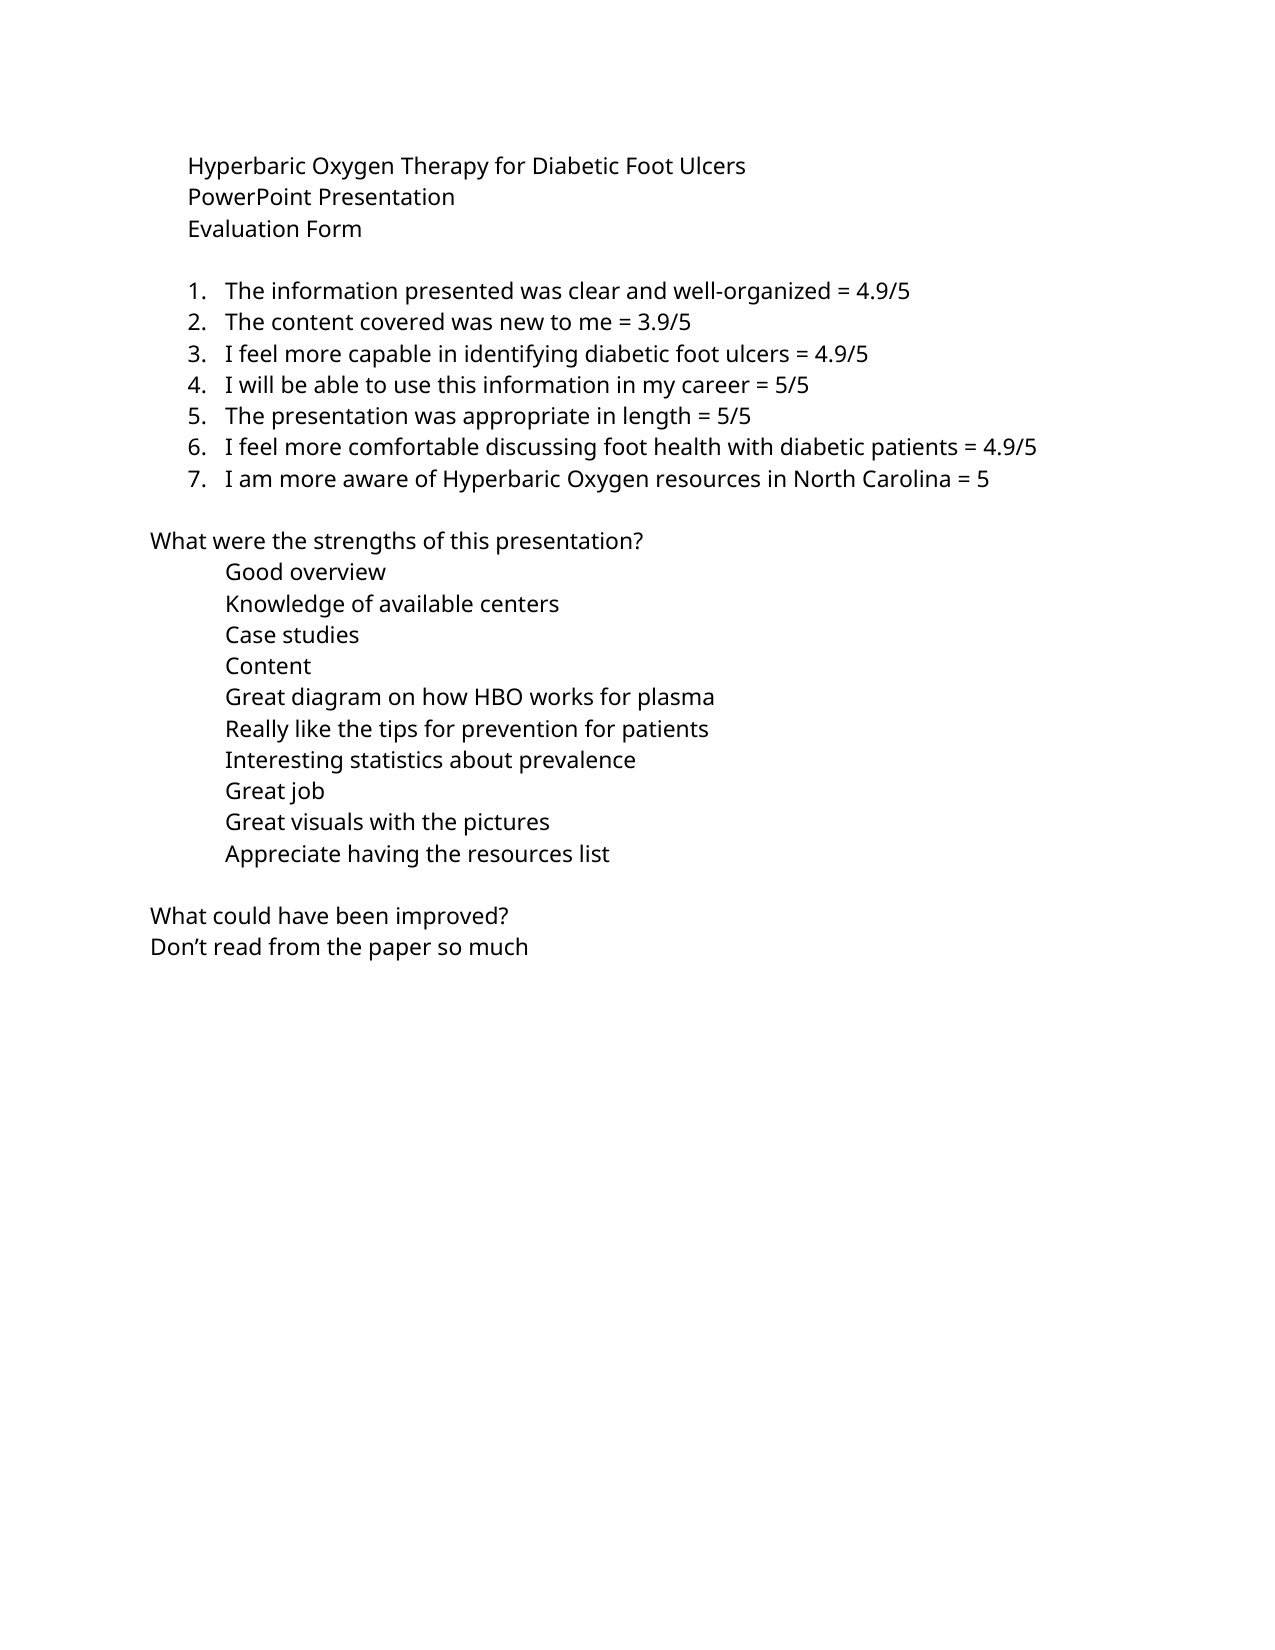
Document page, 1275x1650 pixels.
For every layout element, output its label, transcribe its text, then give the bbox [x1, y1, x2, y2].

list Appreciate having the resources list [225, 837, 1125, 869]
list The information presented was clear and well-organized = 4.9/5 [187, 275, 1125, 306]
list I feel more comfortable discussing foot health with diabetic patients = 4.9/5 [187, 431, 1125, 462]
list Great visuals with the pictures [225, 806, 1125, 837]
list Interesting statistics about prevalence [225, 744, 1125, 775]
list Content [225, 650, 1125, 681]
list What could have been improved? [150, 900, 1125, 931]
list The presentation was appropriate in length = 5/5 [187, 400, 1125, 431]
list Great diagram on how HBO works for plasma [225, 681, 1125, 712]
list Great job [225, 775, 1125, 806]
list Hyperbaric Oxygen Therapy for Diabetic Foot Ulcers [187, 150, 1125, 181]
list PowerPoint Presentation [187, 181, 1125, 212]
list The content covered was new to me = 3.9/5 [187, 306, 1125, 337]
text Don’t read from the paper so much [150, 931, 1125, 962]
list I feel more capable in identifying diabetic foot ulcers = 4.9/5 [187, 337, 1125, 369]
list I will be able to use this information in my career = 5/5 [187, 369, 1125, 400]
list Evaluation Form [187, 212, 1125, 244]
list Really like the tips for prevention for patients [225, 712, 1125, 744]
text What were the strengths of this presentation? [150, 525, 1125, 556]
list Knowledge of available centers [225, 587, 1125, 619]
list Good overview [225, 556, 1125, 587]
list I am more aware of Hyperbaric Oxygen resources in North Carolina = 5 [187, 462, 1125, 494]
list Case studies [225, 619, 1125, 650]
